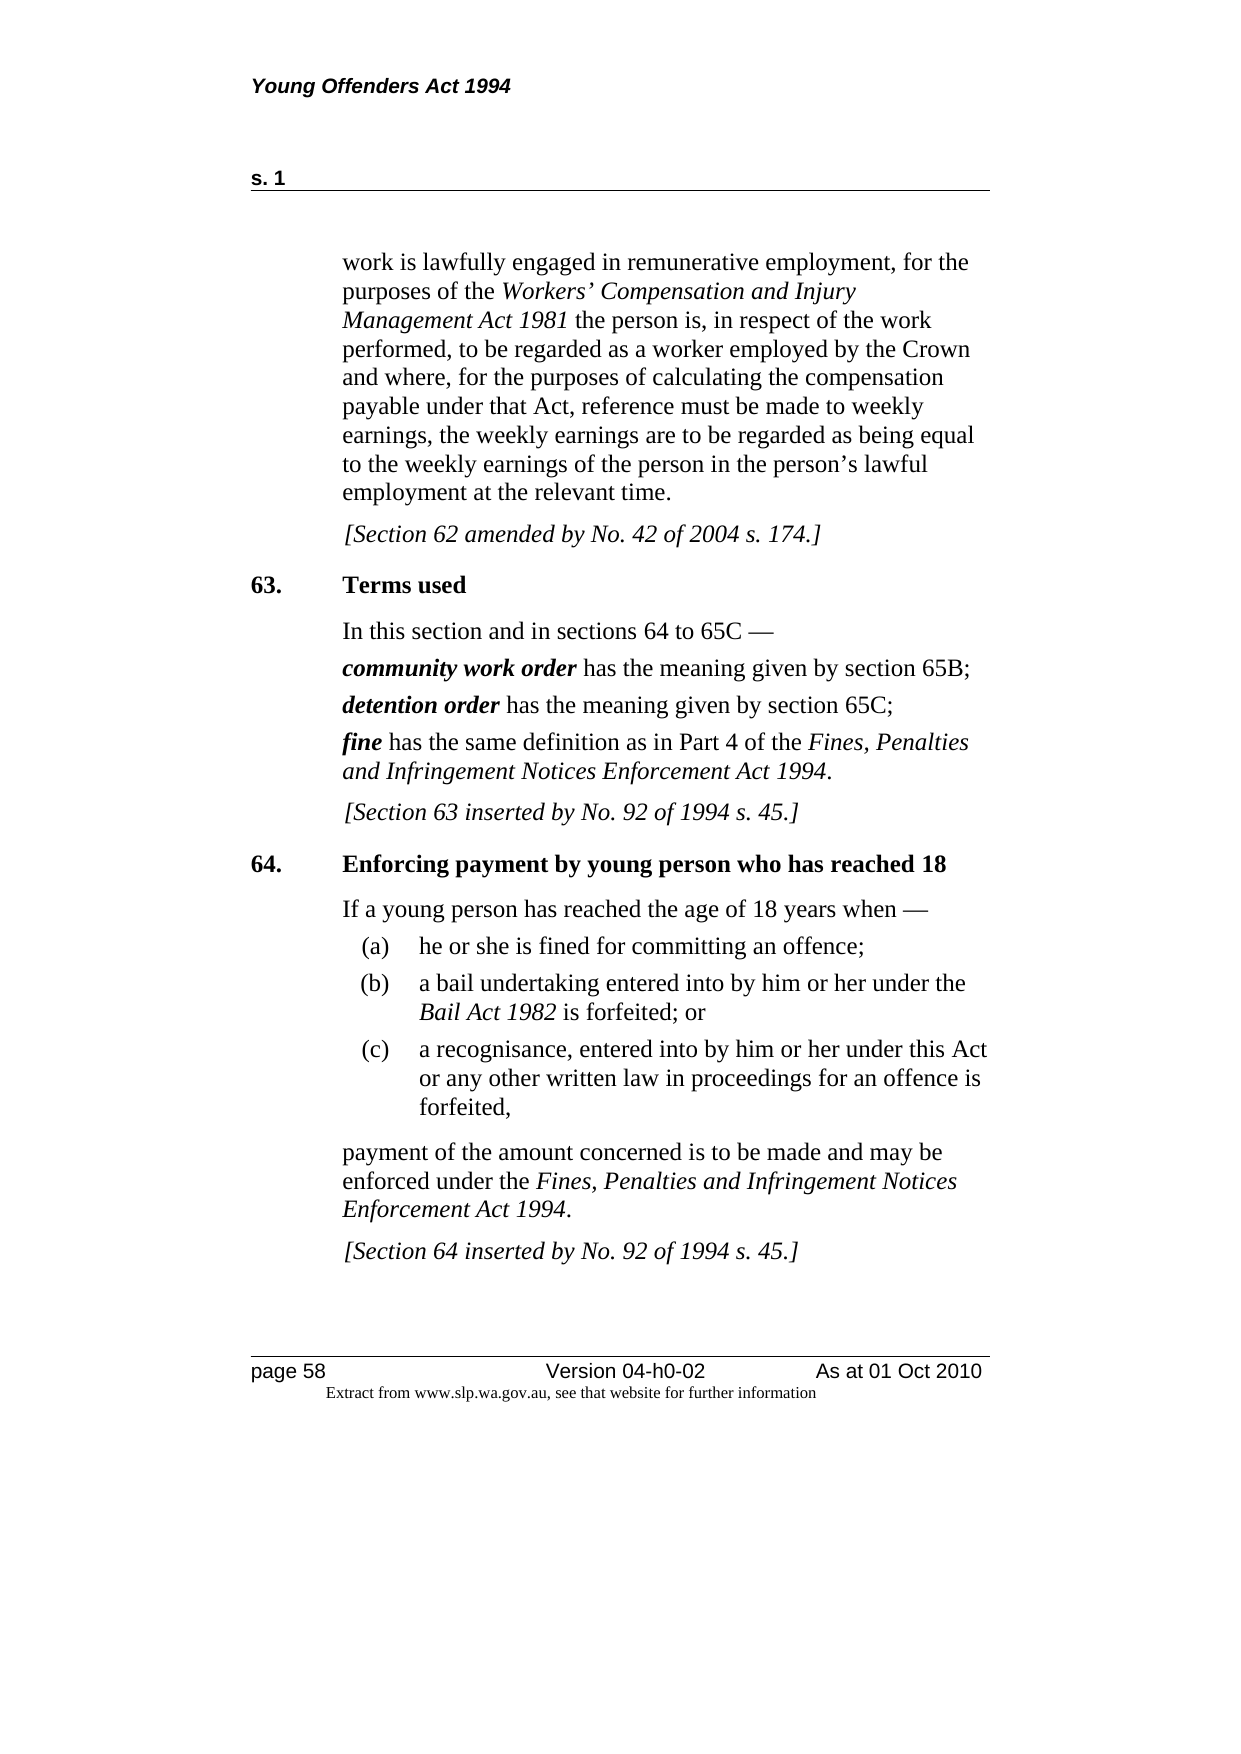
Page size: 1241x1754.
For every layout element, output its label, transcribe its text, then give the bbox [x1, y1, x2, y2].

text [Section 64 inserted by No. 92 of 1994 s. 45.] [251, 1236, 990, 1264]
text (c) a recognisance, entered into by him or her under this Act or any other written law in proceedings for an offence is forfeited, [251, 1034, 990, 1120]
text [Section 63 inserted by No. 92 of 1994 s. 45.] [251, 797, 990, 826]
text community work order has the meaning given by section 65B; [251, 653, 990, 682]
text payment of the amount concerned is to be made and may be enforced under the Fines, Penalties and Infringement Notices Enforcement Act 1994. [251, 1137, 990, 1223]
text detention order has the meaning given by section 65C; [251, 690, 990, 719]
subtitle 63. Terms used [251, 570, 990, 599]
text (b) a bail undertaking entered into by him or her under the Bail Act 1982 is forfeited; or [251, 968, 990, 1026]
text [Section 62 amended by No. 42 of 2004 s. 174.] [251, 519, 990, 547]
text In this section and in sections 64 to 65C — [251, 616, 990, 644]
text If a young person has reached the age of 18 years when — [251, 894, 990, 923]
text fine has the same definition as in Part 4 of the Fines, Penalties and Infringement Notices Enforcement Act 1994. [251, 727, 990, 784]
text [251, 247, 990, 506]
subtitle 64. Enforcing payment by young person who has reached 18 [251, 849, 990, 877]
text (a) he or she is fined for committing an offence; [251, 931, 990, 960]
